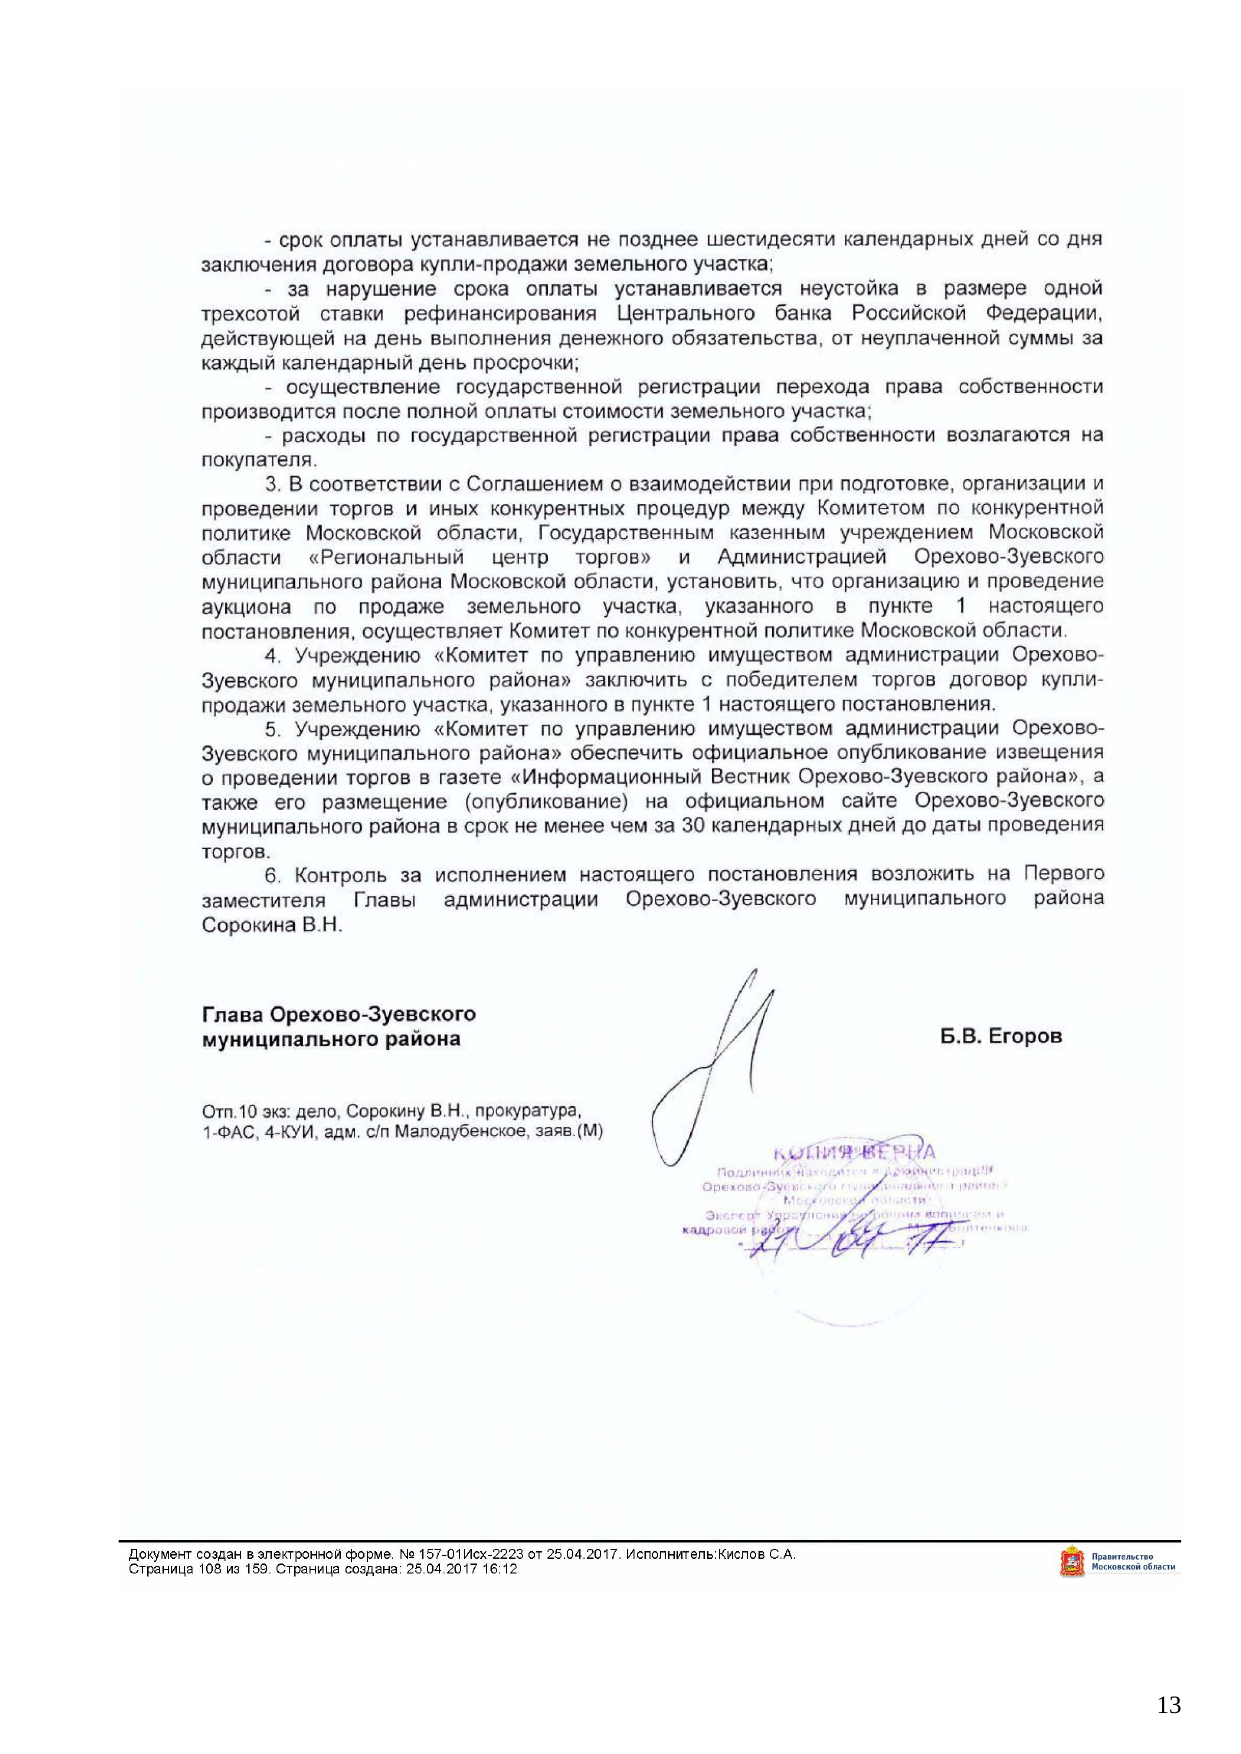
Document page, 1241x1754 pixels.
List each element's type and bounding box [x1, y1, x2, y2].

picture [118, 88, 1182, 1591]
